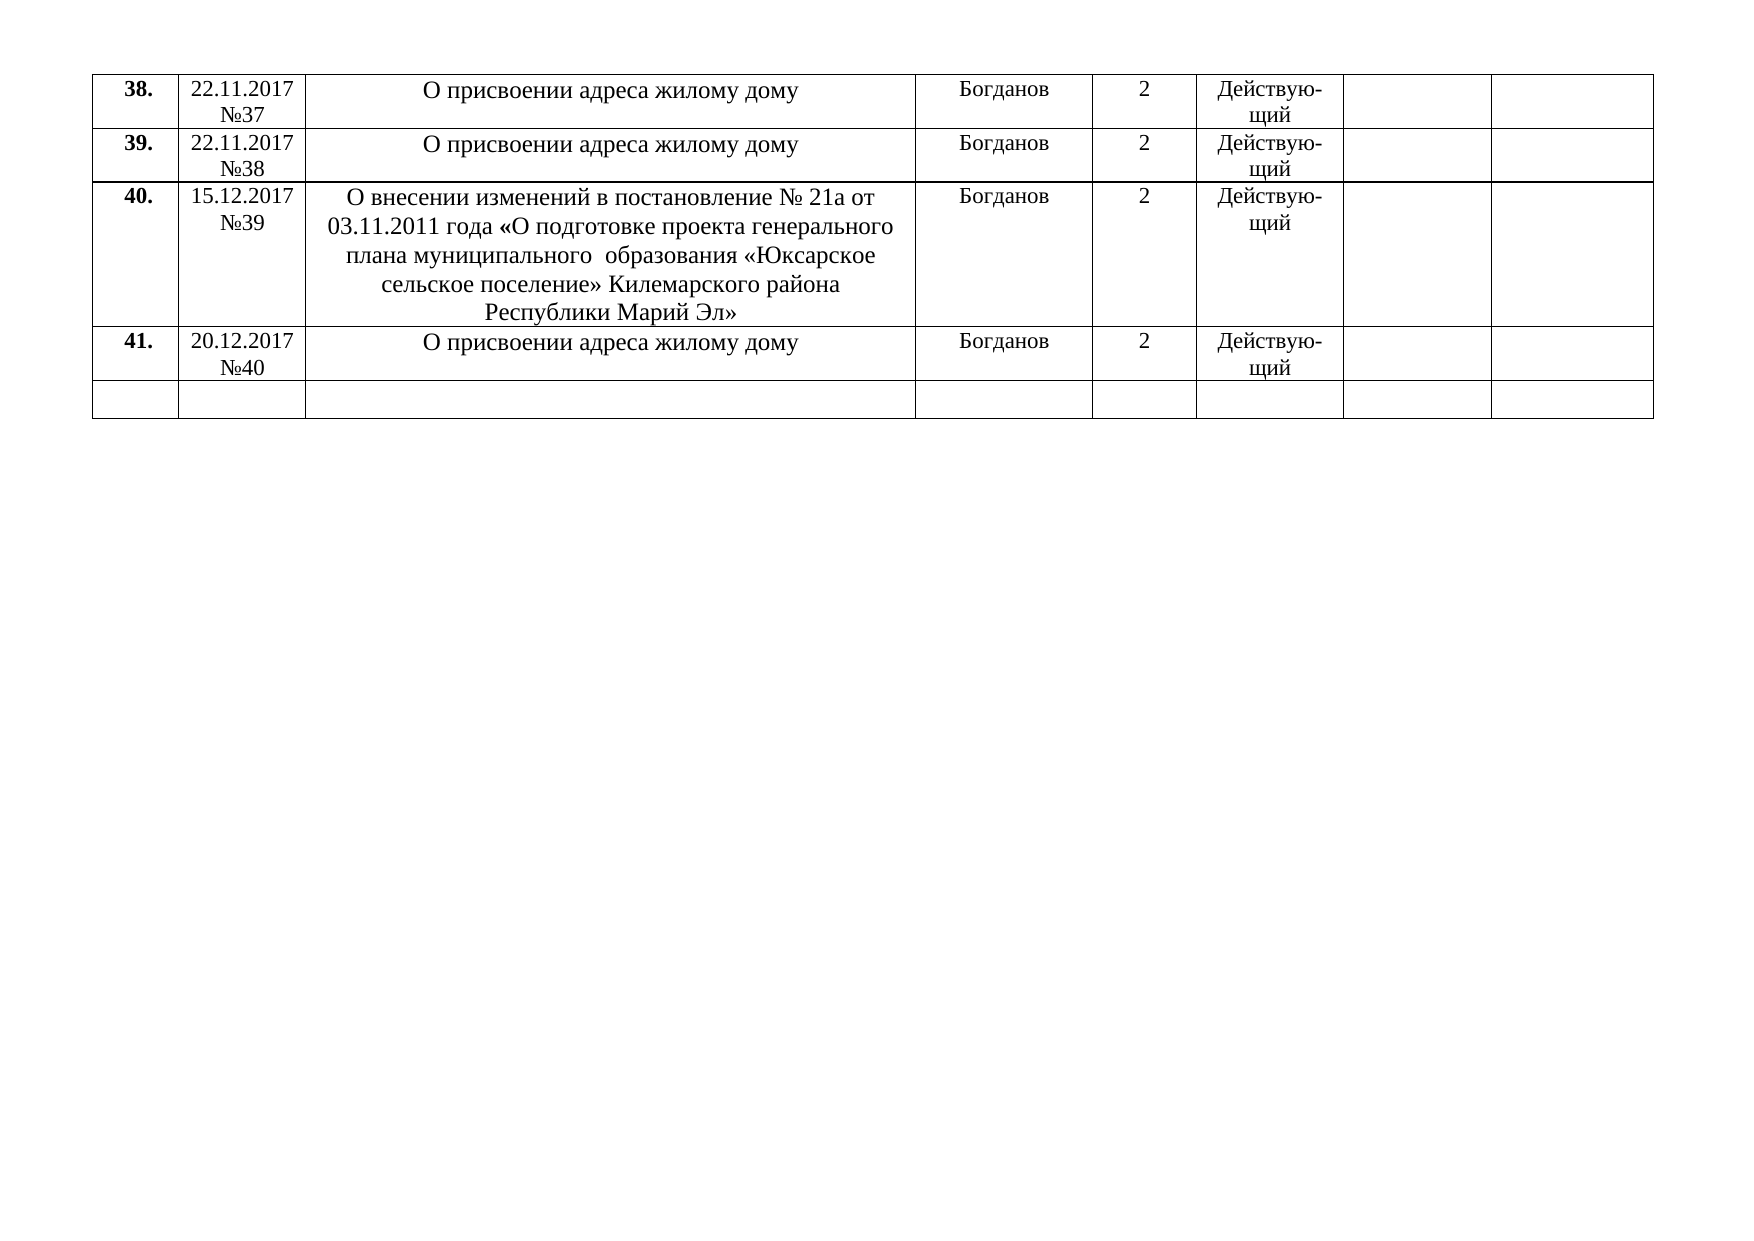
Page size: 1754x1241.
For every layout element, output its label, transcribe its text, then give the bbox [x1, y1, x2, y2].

table_cell [93, 183, 178, 326]
table_cell О внесении изменений в постановление № 21а от 03.11.2011 года «О подготовке проекта генерального плана муниципального образования «Юксарское сельское поселение» Килемарского района Республики Марий Эл» [306, 183, 915, 326]
table_cell [93, 327, 178, 380]
table_cell [1492, 327, 1653, 380]
table_cell [1492, 129, 1653, 181]
table_cell [93, 129, 178, 181]
table_cell [1344, 327, 1491, 380]
table_cell [1344, 129, 1491, 181]
table_cell Богданов [916, 75, 1092, 128]
table_cell 22.11.2017 №38 [179, 129, 305, 181]
table_cell О присвоении адреса жилому дому [306, 75, 915, 128]
table_cell О присвоении адреса жилому дому [306, 129, 915, 181]
table_cell 20.12.2017 №40 [179, 327, 305, 380]
table_cell [179, 381, 305, 418]
table_cell [1344, 381, 1491, 418]
table_cell О присвоении адреса жилому дому [306, 327, 915, 380]
table_cell 2 [1093, 183, 1196, 326]
table_cell Действую-щий [1197, 183, 1343, 326]
table_cell 22.11.2017 №37 [179, 75, 305, 128]
table_cell Действую-щий [1197, 129, 1343, 181]
table_cell [1093, 381, 1196, 418]
table_cell 2 [1093, 327, 1196, 380]
table_cell Богданов [916, 129, 1092, 181]
table_cell 2 [1093, 75, 1196, 128]
table_cell Действую-щий [1197, 75, 1343, 128]
table_cell [1492, 183, 1653, 326]
table_cell 2 [1093, 129, 1196, 181]
table_cell [306, 381, 915, 418]
table_cell [1492, 75, 1653, 128]
table_cell [93, 75, 178, 128]
table_cell Богданов [916, 327, 1092, 380]
table_cell [916, 381, 1092, 418]
table_cell 15.12.2017 №39 [179, 183, 305, 326]
table_cell [1344, 75, 1491, 128]
table_cell [1492, 381, 1653, 418]
table_cell Богданов [916, 183, 1092, 326]
table_cell Действую-щий [1197, 327, 1343, 380]
table_cell [1344, 183, 1491, 326]
table_cell [1197, 381, 1343, 418]
table_cell [93, 381, 178, 418]
